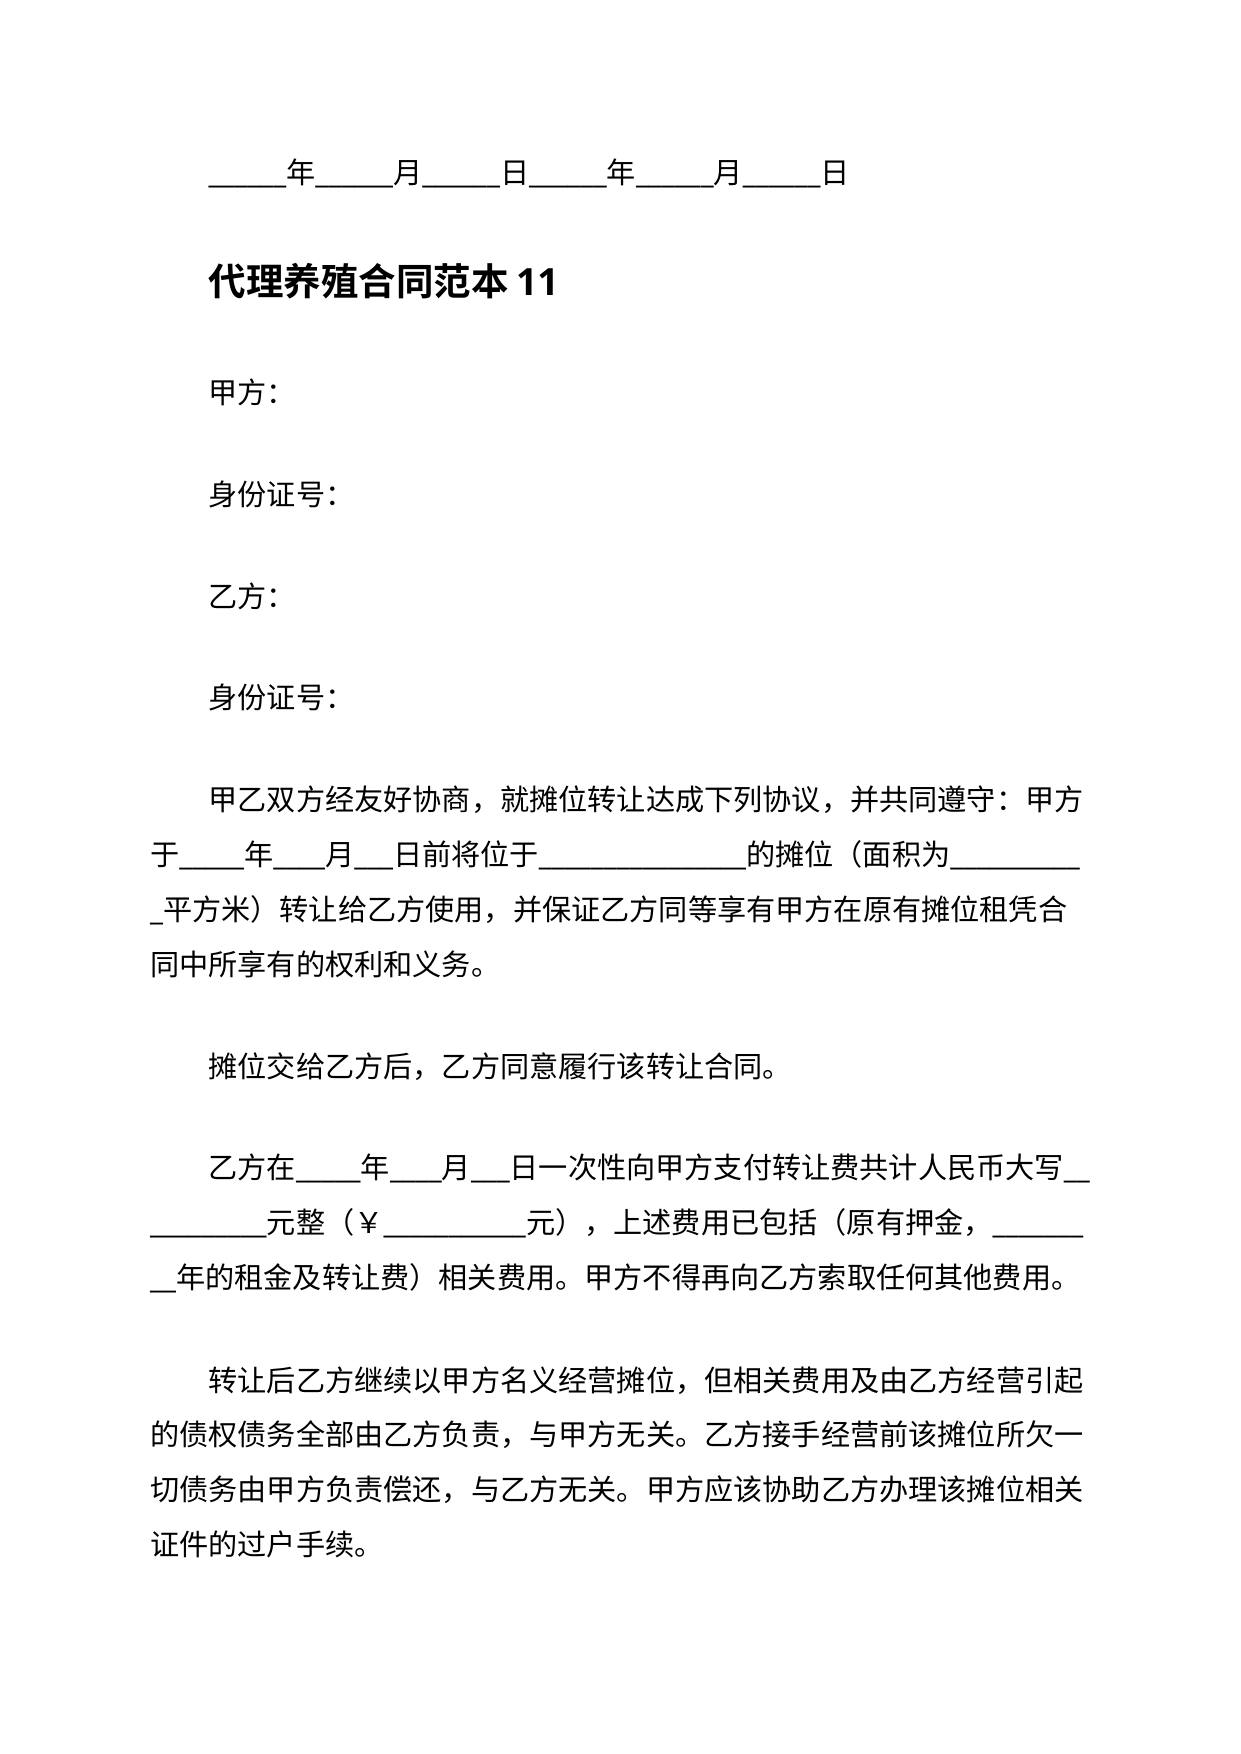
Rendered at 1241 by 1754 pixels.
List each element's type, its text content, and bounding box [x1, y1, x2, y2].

text ______年______月______日______年______月______日 [150, 150, 1090, 192]
text 摊位交给乙方后，乙方同意履行该转让合同。 [150, 1043, 1090, 1086]
text 乙方： [150, 573, 1090, 615]
text 身份证号： [150, 471, 1090, 514]
text 甲方： [150, 369, 1090, 412]
text 转让后乙方继续以甲方名义经营摊位，但相关费用及由乙方经营引起的债权债务全部由乙方负责，与甲方无关。乙方接手经营前该摊位所欠一切债务由甲方负责偿还，与乙方无关。甲方应该协助乙方办理该摊位相关证件的过户手续。 [150, 1357, 1090, 1564]
text 甲乙双方经友好协商，就摊位转让达成下列协议，并共同遵守：甲方于_____年____月___日前将位于________________的摊位（面积为___________平方米）转让给乙方使用，并保证乙方同等享有甲方在原有摊位租凭合同中所享有的权利和义务。 [150, 777, 1090, 984]
text 身份证号： [150, 675, 1090, 717]
text 乙方在_____年____月___日一次性向甲方支付转让费共计人民币大写___________元整（￥___________元），上述费用已包括（原有押金，_________年的租金及转让费）相关费用。甲方不得再向乙方索取任何其他费用。 [150, 1145, 1090, 1297]
text 代理养殖合同范本11 [150, 252, 1090, 306]
